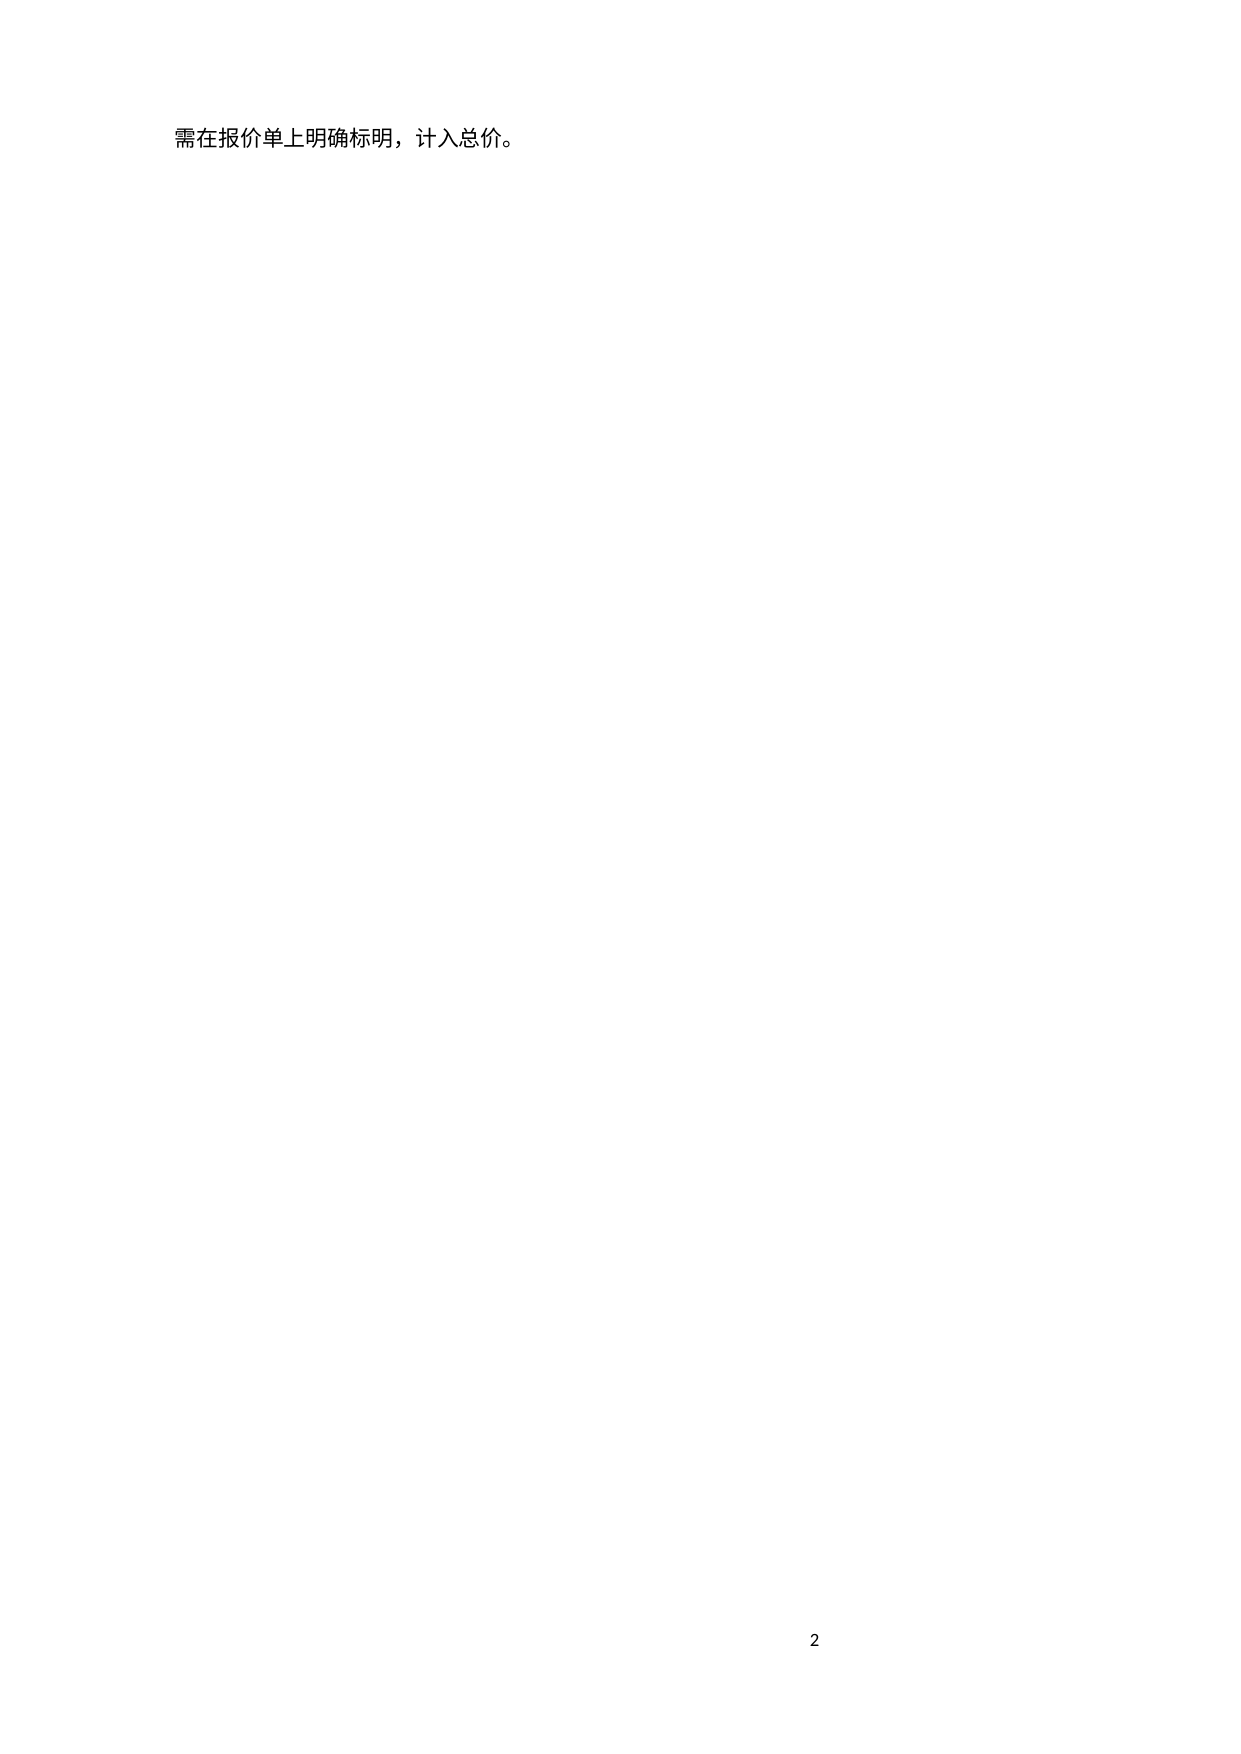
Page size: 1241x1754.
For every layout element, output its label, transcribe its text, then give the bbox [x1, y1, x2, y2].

list 2、投标人应根据招标人提供的招标内容进行报价，不允许删减监测项目，否则可能被否决投标。 3、报价单中检测因子只为招标人列出的基本必测项目，具体需投标人实地勘察确定。如增加检测因子，需在报价单上明确标明，计入总价。 [174, 121, 1110, 152]
